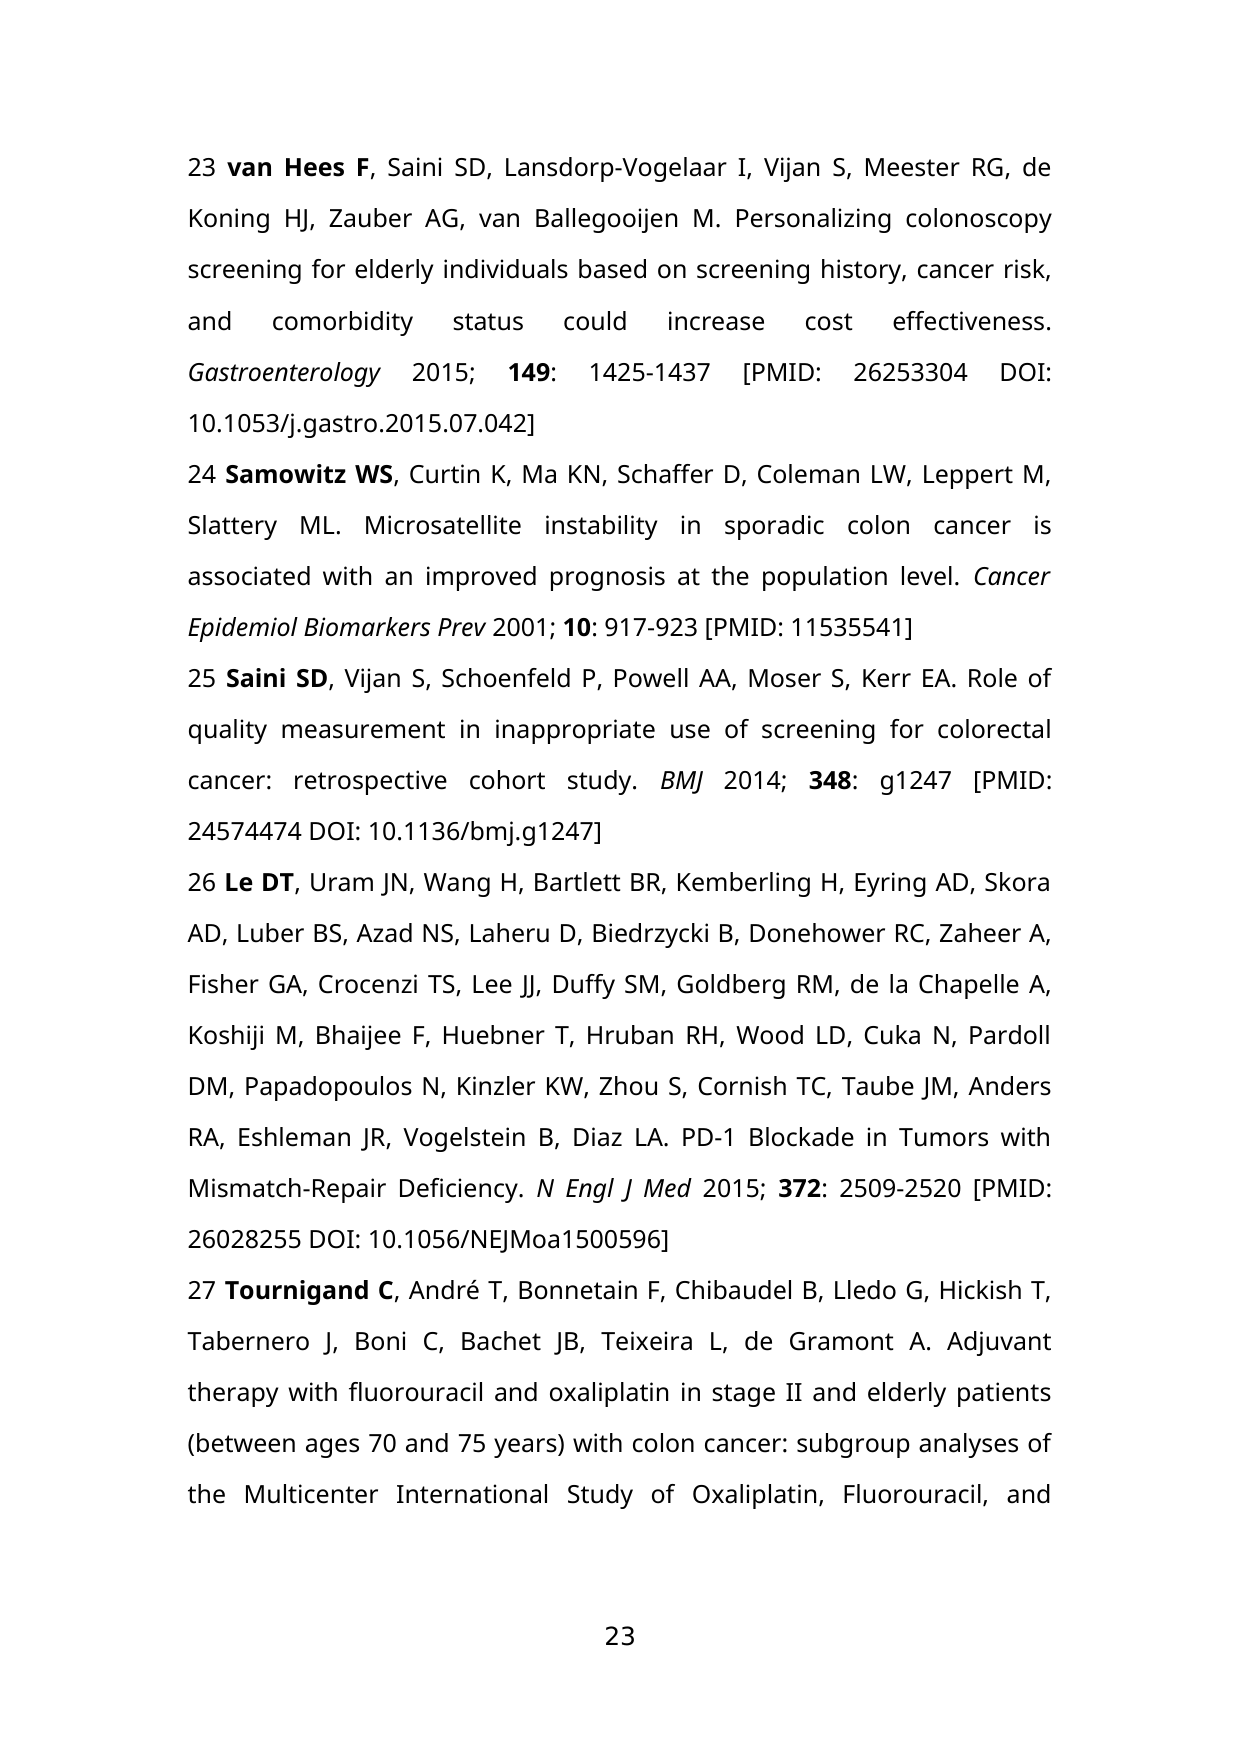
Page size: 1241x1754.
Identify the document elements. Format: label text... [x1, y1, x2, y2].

text 23 van Hees F, Saini SD, Lansdorp-Vogelaar I, Vijan S, Meester RG, de Koning HJ, Zauber AG, van Ballegooijen M. Personalizing colonoscopy screening for elderly individuals based on screening history, cancer risk, and comorbidity status could increase cost effectiveness. Gastroenterology 2015; 149: 1425-1437 [PMID: 26253304 DOI: 10.1053/j.gastro.2015.07.042] [187, 150, 1053, 439]
text 24 Samowitz WS, Curtin K, Ma KN, Schaffer D, Coleman LW, Leppert M, Slattery ML. Microsatellite instability in sporadic colon cancer is associated with an improved prognosis at the population level. Cancer Epidemiol Biomarkers Prev 2001; 10: 917-923 [PMID: 11535541] [187, 456, 1053, 643]
text 25 Saini SD, Vijan S, Schoenfeld P, Powell AA, Moser S, Kerr EA. Role of quality measurement in inappropriate use of screening for colorectal cancer: retrospective cohort study. BMJ 2014; 348: g1247 [PMID: 24574474 DOI: 10.1136/bmj.g1247] [187, 660, 1053, 848]
text 26 Le DT, Uram JN, Wang H, Bartlett BR, Kemberling H, Eyring AD, Skora AD, Luber BS, Azad NS, Laheru D, Biedrzycki B, Donehower RC, Zaheer A, Fisher GA, Crocenzi TS, Lee JJ, Duffy SM, Goldberg RM, de la Chapelle A, Koshiji M, Bhaijee F, Huebner T, Hruban RH, Wood LD, Cuka N, Pardoll DM, Papadopoulos N, Kinzler KW, Zhou S, Cornish TC, Taube JM, Anders RA, Eshleman JR, Vogelstein B, Diaz LA. PD-1 Blockade in Tumors with Mismatch-Repair Deficiency. N Engl J Med 2015; 372: 2509-2520 [PMID: 26028255 DOI: 10.1056/NEJMoa1500596] [187, 864, 1053, 1256]
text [187, 1273, 1053, 1511]
